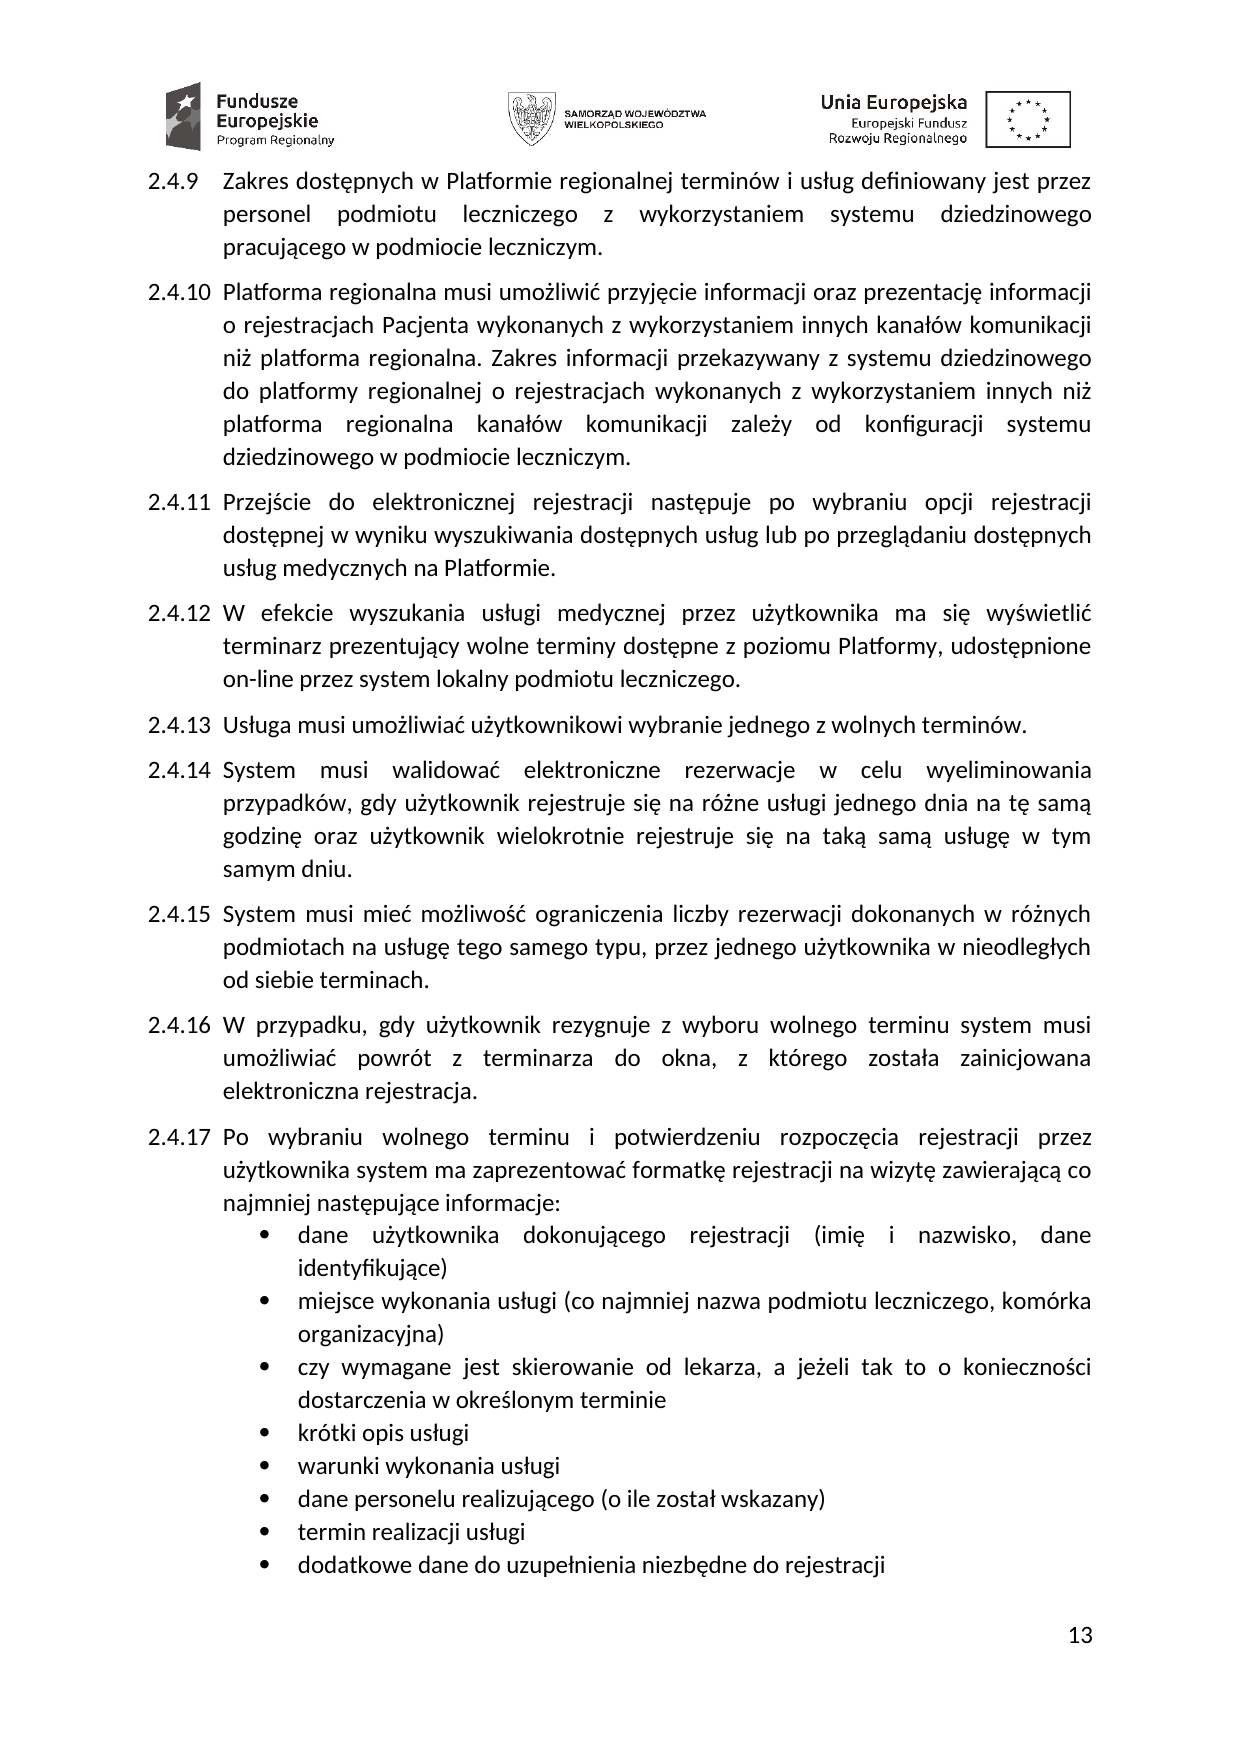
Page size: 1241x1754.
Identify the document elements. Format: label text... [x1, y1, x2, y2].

subtitle W przypadku, gdy użytkownik rezygnuje z wyboru wolnego terminu system musi umożliwiać powrót z terminarza do okna, z którego została zainicjowana elektroniczna rejestracja. [148, 1009, 1093, 1106]
list dodatkowe dane do uzupełnienia niezbędne do rejestracji [260, 1549, 1093, 1579]
subtitle System musi mieć możliwość ograniczenia liczby rezerwacji dokonanych w różnych podmiotach na usługę tego samego typu, przez jednego użytkownika w nieodległych od siebie terminach. [148, 898, 1093, 995]
subtitle Przejście do elektronicznej rejestracji następuje po wybraniu opcji rejestracji dostępnej w wyniku wyszukiwania dostępnych usług lub po przeglądaniu dostępnych usług medycznych na Platformie. [148, 486, 1093, 583]
list termin realizacji usługi [260, 1516, 1093, 1546]
subtitle Zakres dostępnych w Platformie regionalnej terminów i usług definiowany jest przez personel podmiotu leczniczego z wykorzystaniem systemu dziedzinowego pracującego w podmiocie leczniczym. [148, 165, 1093, 261]
list dane użytkownika dokonującego rejestracji (imię i nazwisko, dane identyfikujące) [260, 1219, 1093, 1283]
list miejsce wykonania usługi (co najmniej nazwa podmiotu leczniczego, komórka organizacyjna) [260, 1285, 1093, 1349]
list krótki opis usługi [260, 1417, 1093, 1448]
subtitle Usługa musi umożliwiać użytkownikowi wybranie jednego z wolnych terminów. [148, 709, 1093, 739]
subtitle System musi walidować elektroniczne rezerwacje w celu wyeliminowania przypadków, gdy użytkownik rejestruje się na różne usługi jednego dnia na tę samą godzinę oraz użytkownik wielokrotnie rejestruje się na taką samą usługę w tym samym dniu. [148, 754, 1093, 883]
list warunki wykonania usługi [260, 1450, 1093, 1481]
subtitle Po wybraniu wolnego terminu i potwierdzeniu rozpoczęcia rejestracji przez użytkownika system ma zaprezentować formatkę rejestracji na wizytę zawierającą co najmniej następujące informacje: [148, 1121, 1093, 1217]
subtitle W efekcie wyszukania usługi medycznej przez użytkownika ma się wyświetlić terminarz prezentujący wolne terminy dostępne z poziomu Platformy, udostępnione on-line przez system lokalny podmiotu leczniczego. [148, 597, 1093, 694]
subtitle Platforma regionalna musi umożliwić przyjęcie informacji oraz prezentację informacji o rejestracjach Pacjenta wykonanych z wykorzystaniem innych kanałów komunikacji niż platforma regionalna. Zakres informacji przekazywany z systemu dziedzinowego do platformy regionalnej o rejestracjach wykonanych z wykorzystaniem innych niż platforma regionalna kanałów komunikacji zależy od konfiguracji systemu dziedzinowego w podmiocie leczniczym. [148, 276, 1093, 471]
list czy wymagane jest skierowanie od lekarza, a jeżeli tak to o konieczności dostarczenia w określonym terminie [260, 1351, 1093, 1415]
picture [147, 73, 1089, 165]
list dane personelu realizującego (o ile został wskazany) [260, 1483, 1093, 1513]
